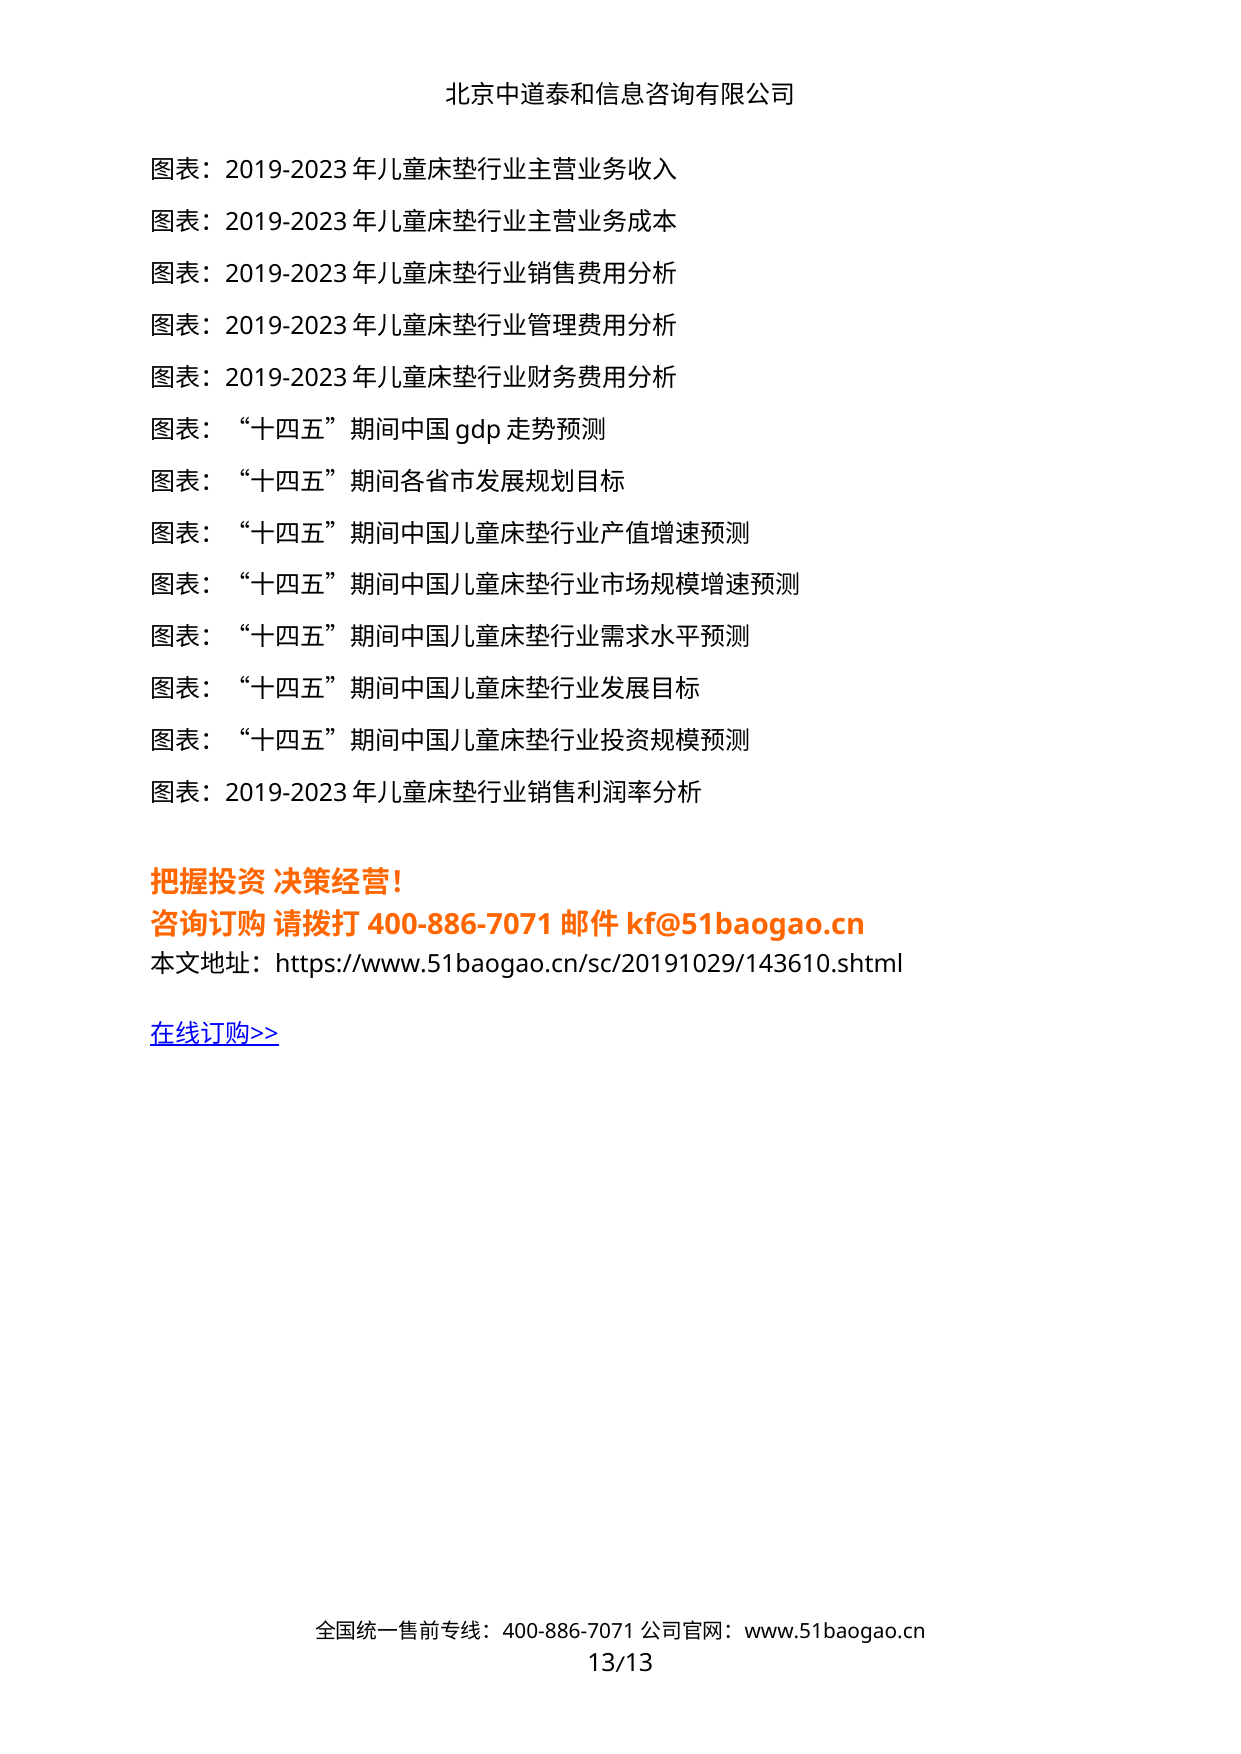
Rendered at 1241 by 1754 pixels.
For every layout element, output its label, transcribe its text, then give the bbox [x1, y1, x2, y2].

text 图表：2019-2023年儿童床垫行业主营业务收入 [150, 150, 1090, 186]
text 图表：2019-2023年儿童床垫行业销售利润率分析 [150, 772, 1090, 809]
text 图表：2019-2023年儿童床垫行业主营业务成本 [150, 202, 1090, 238]
text 图表：“十四五”期间中国儿童床垫行业市场规模增速预测 [150, 565, 1090, 601]
text 在线订购>> [150, 979, 1090, 1050]
text 图表：“十四五”期间中国儿童床垫行业产值增速预测 [150, 513, 1090, 549]
text 图表：“十四五”期间中国gdp走势预测 [150, 409, 1090, 446]
text 图表：2019-2023年儿童床垫行业销售费用分析 [150, 254, 1090, 290]
text 图表：“十四五”期间中国儿童床垫行业发展目标 [150, 669, 1090, 705]
text 把握投资 决策经营！咨询订购 请拨打 400-886-7071 邮件 kf@51baogao.cn本文地址：https://www.51baogao.cn/sc/20191029/143610.shtml [150, 824, 1090, 979]
text 图表：2019-2023年儿童床垫行业管理费用分析 [150, 306, 1090, 342]
text 图表：“十四五”期间中国儿童床垫行业需求水平预测 [150, 617, 1090, 653]
text 图表：“十四五”期间中国儿童床垫行业投资规模预测 [150, 721, 1090, 757]
text 图表：2019-2023年儿童床垫行业财务费用分析 [150, 357, 1090, 394]
text 图表：“十四五”期间各省市发展规划目标 [150, 461, 1090, 497]
